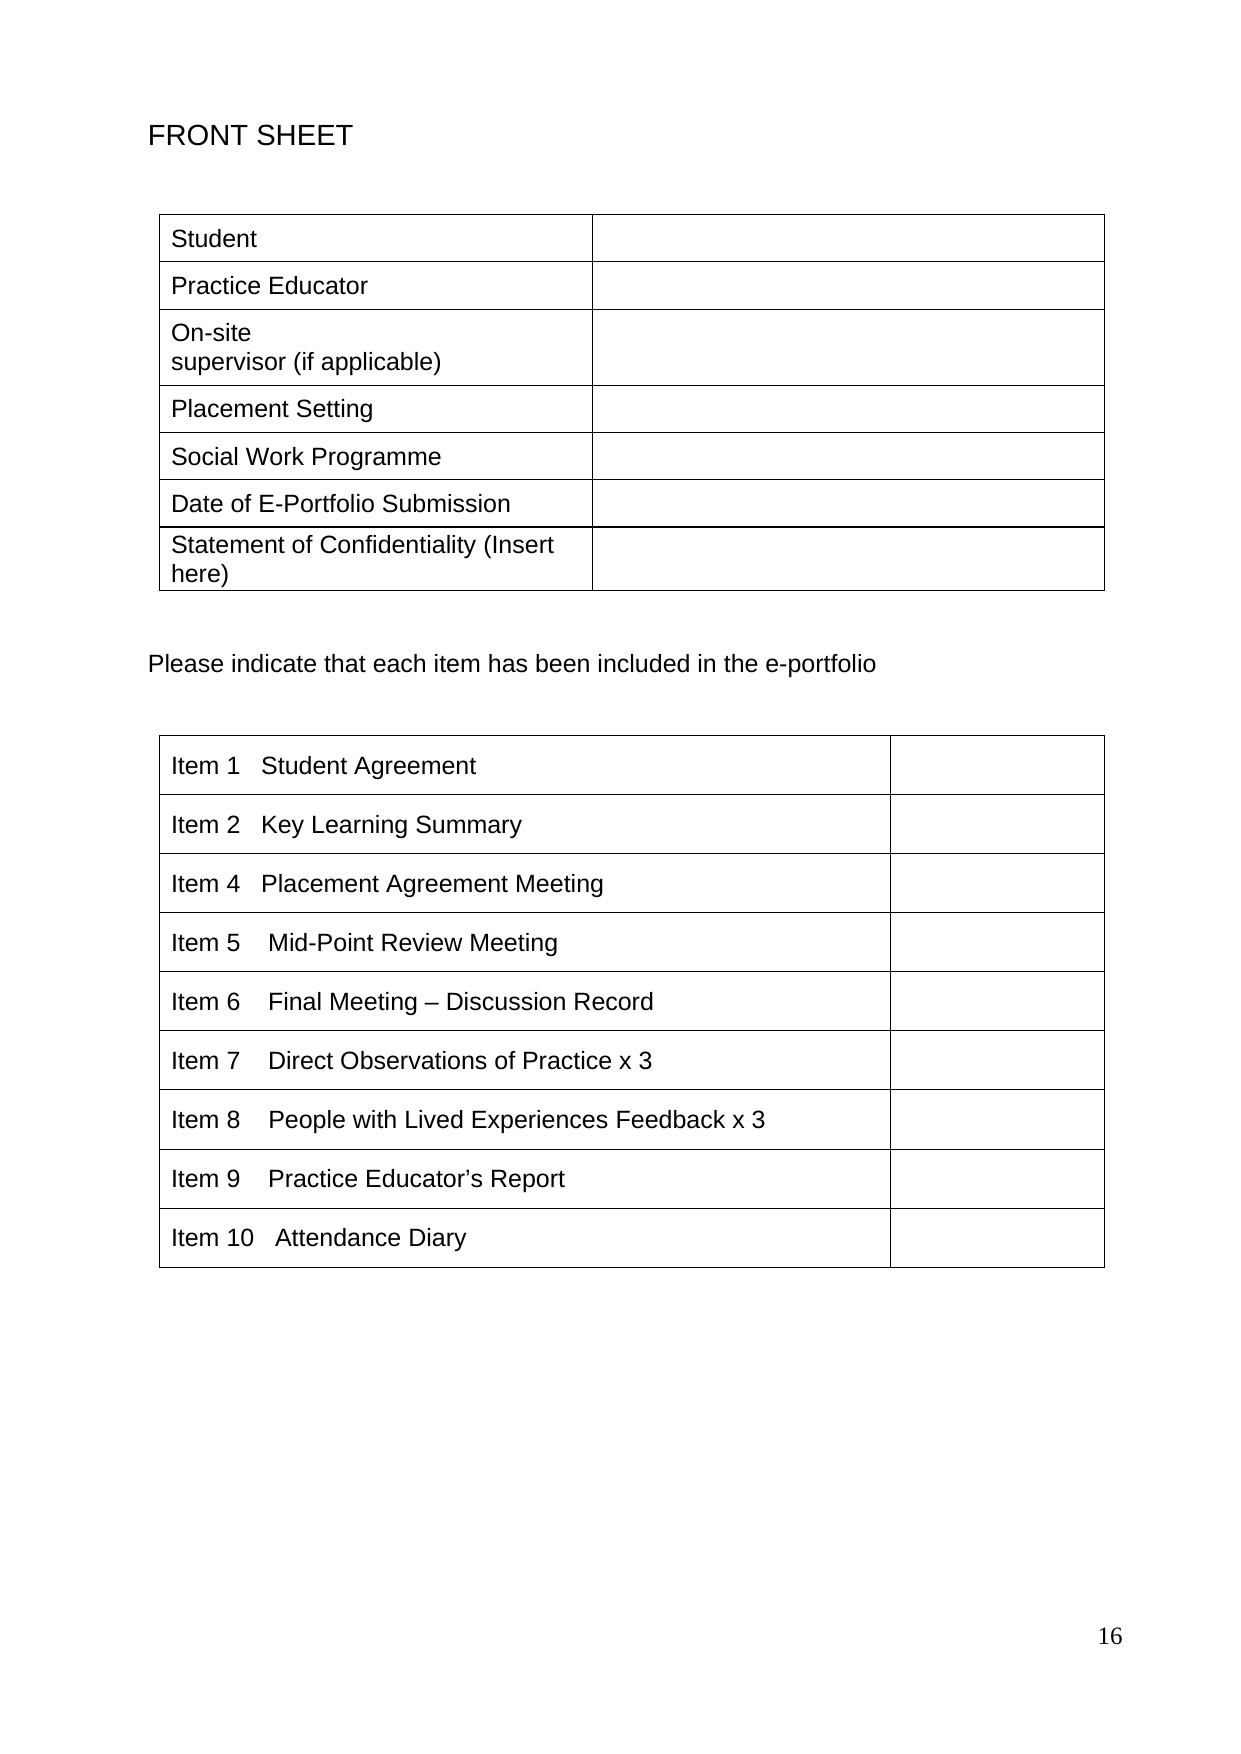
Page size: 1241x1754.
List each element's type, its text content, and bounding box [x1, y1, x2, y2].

table_cell [593, 386, 1104, 432]
table_header [593, 215, 1104, 261]
text FRONT SHEET [148, 118, 1122, 152]
table_cell [891, 795, 1104, 853]
table_cell Date of E-Portfolio Submission [160, 480, 592, 526]
table_header Item 1 Student Agreement [160, 736, 890, 794]
table_header [891, 736, 1104, 794]
table_cell Item 8 People with Lived Experiences Feedback x 3 [160, 1090, 890, 1148]
table_cell [891, 972, 1104, 1030]
table_cell Item 7 Direct Observations of Practice x 3 [160, 1031, 890, 1089]
table_cell Item 10 Attendance Diary [160, 1209, 890, 1267]
table_cell [593, 528, 1104, 590]
table_cell [891, 1090, 1104, 1148]
table_cell Item 4 Placement Agreement Meeting [160, 854, 890, 912]
table_cell Item 6 Final Meeting – Discussion Record [160, 972, 890, 1030]
table_cell [891, 1031, 1104, 1089]
table_cell Practice Educator [160, 262, 592, 308]
table_cell Item 9 Practice Educator’s Report [160, 1150, 890, 1207]
table_cell Placement Setting [160, 386, 592, 432]
table_cell [593, 310, 1104, 384]
table_cell [891, 913, 1104, 971]
table_cell [891, 1209, 1104, 1267]
table_cell [593, 262, 1104, 308]
table_cell Statement of Confidentiality (Insert here) [160, 528, 592, 590]
table_cell [891, 1150, 1104, 1207]
table_header Student [160, 215, 592, 261]
table_cell [593, 480, 1104, 526]
table_cell On-site supervisor (if applicable) [160, 310, 592, 384]
table_cell Social Work Programme [160, 433, 592, 479]
table_cell [891, 854, 1104, 912]
text Please indicate that each item has been included in the e-portfolio [148, 649, 1122, 677]
table_cell Item 2 Key Learning Summary [160, 795, 890, 853]
table_cell [593, 433, 1104, 479]
table_cell Item 5 Mid-Point Review Meeting [160, 913, 890, 971]
